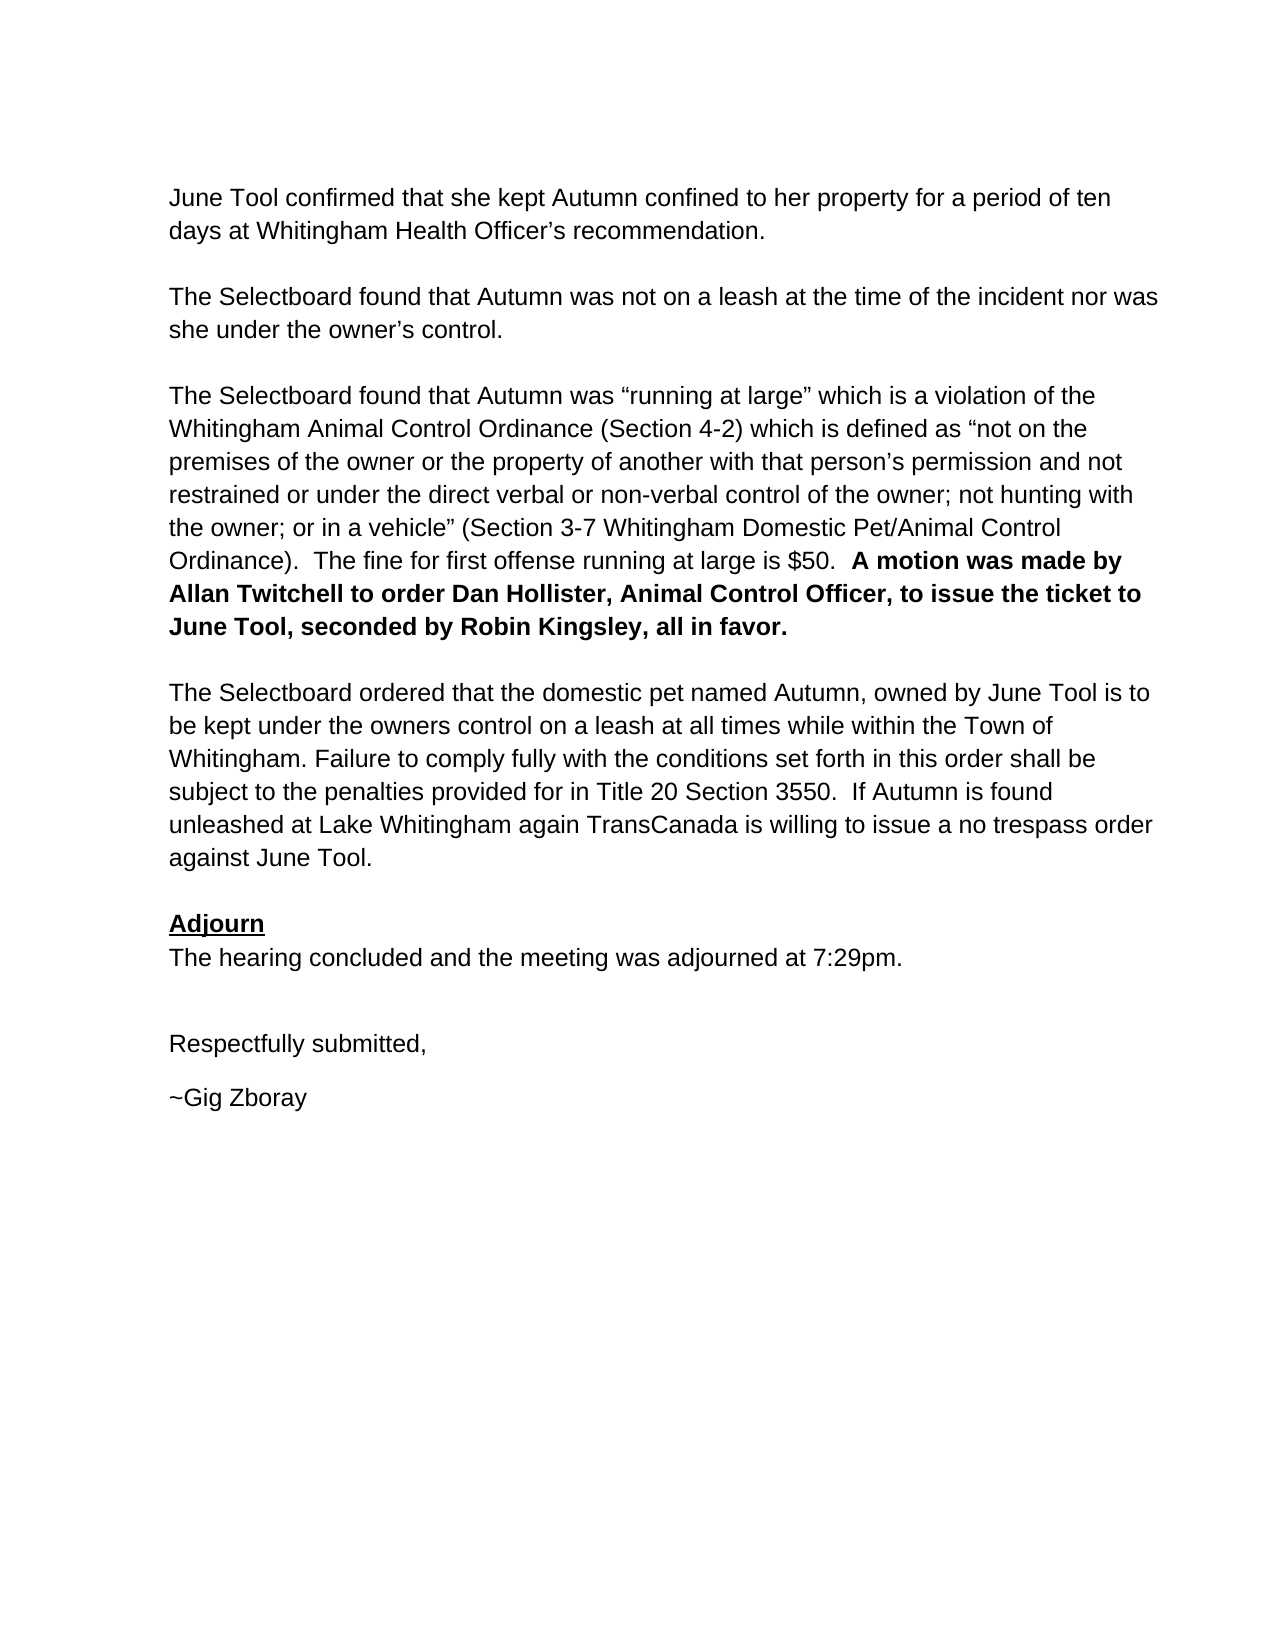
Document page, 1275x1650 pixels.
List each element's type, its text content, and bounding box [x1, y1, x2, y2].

list The Selectboard ordered that the domestic pet named Autumn, owned by June Tool is to be kept under the owners control on a leash at all times while within the Town of Whitingham. Failure to comply fully with the conditions set forth in this order shall be subject to the penalties provided for in Title 20 Section 3550. If Autumn is found unleashed at Lake Whitingham again TransCanada is willing to issue a no trespass order against June Tool. [169, 678, 1162, 872]
text Respectfully submitted, [169, 1029, 1162, 1058]
list June Tool confirmed that she kept Autumn confined to her property for a period of ten days at Whitingham Health Officer’s recommendation. [169, 183, 1162, 245]
list The Selectboard found that Autumn was “running at large” which is a violation of the Whitingham Animal Control Ordinance (Section 4-2) which is defined as “not on the premises of the owner or the property of another with that person’s permission and not restrained or under the direct verbal or non-verbal control of the owner; not hunting with the owner; or in a vehicle” (Section 3-7 Whitingham Domestic Pet/Animal Control Ordinance). The fine for first offense running at large is $50. A motion was made by Allan Twitchell to order Dan Hollister, Animal Control Officer, to issue the ticket to June Tool, seconded by Robin Kingsley, all in favor. [169, 381, 1162, 641]
list Adjourn [169, 909, 1162, 938]
list The Selectboard found that Autumn was not on a leash at the time of the incident nor was she under the owner’s control. [169, 282, 1162, 344]
list The hearing concluded and the meeting was adjourned at 7:29pm. [169, 942, 1162, 971]
text ~Gig Zboray [169, 1083, 1162, 1112]
